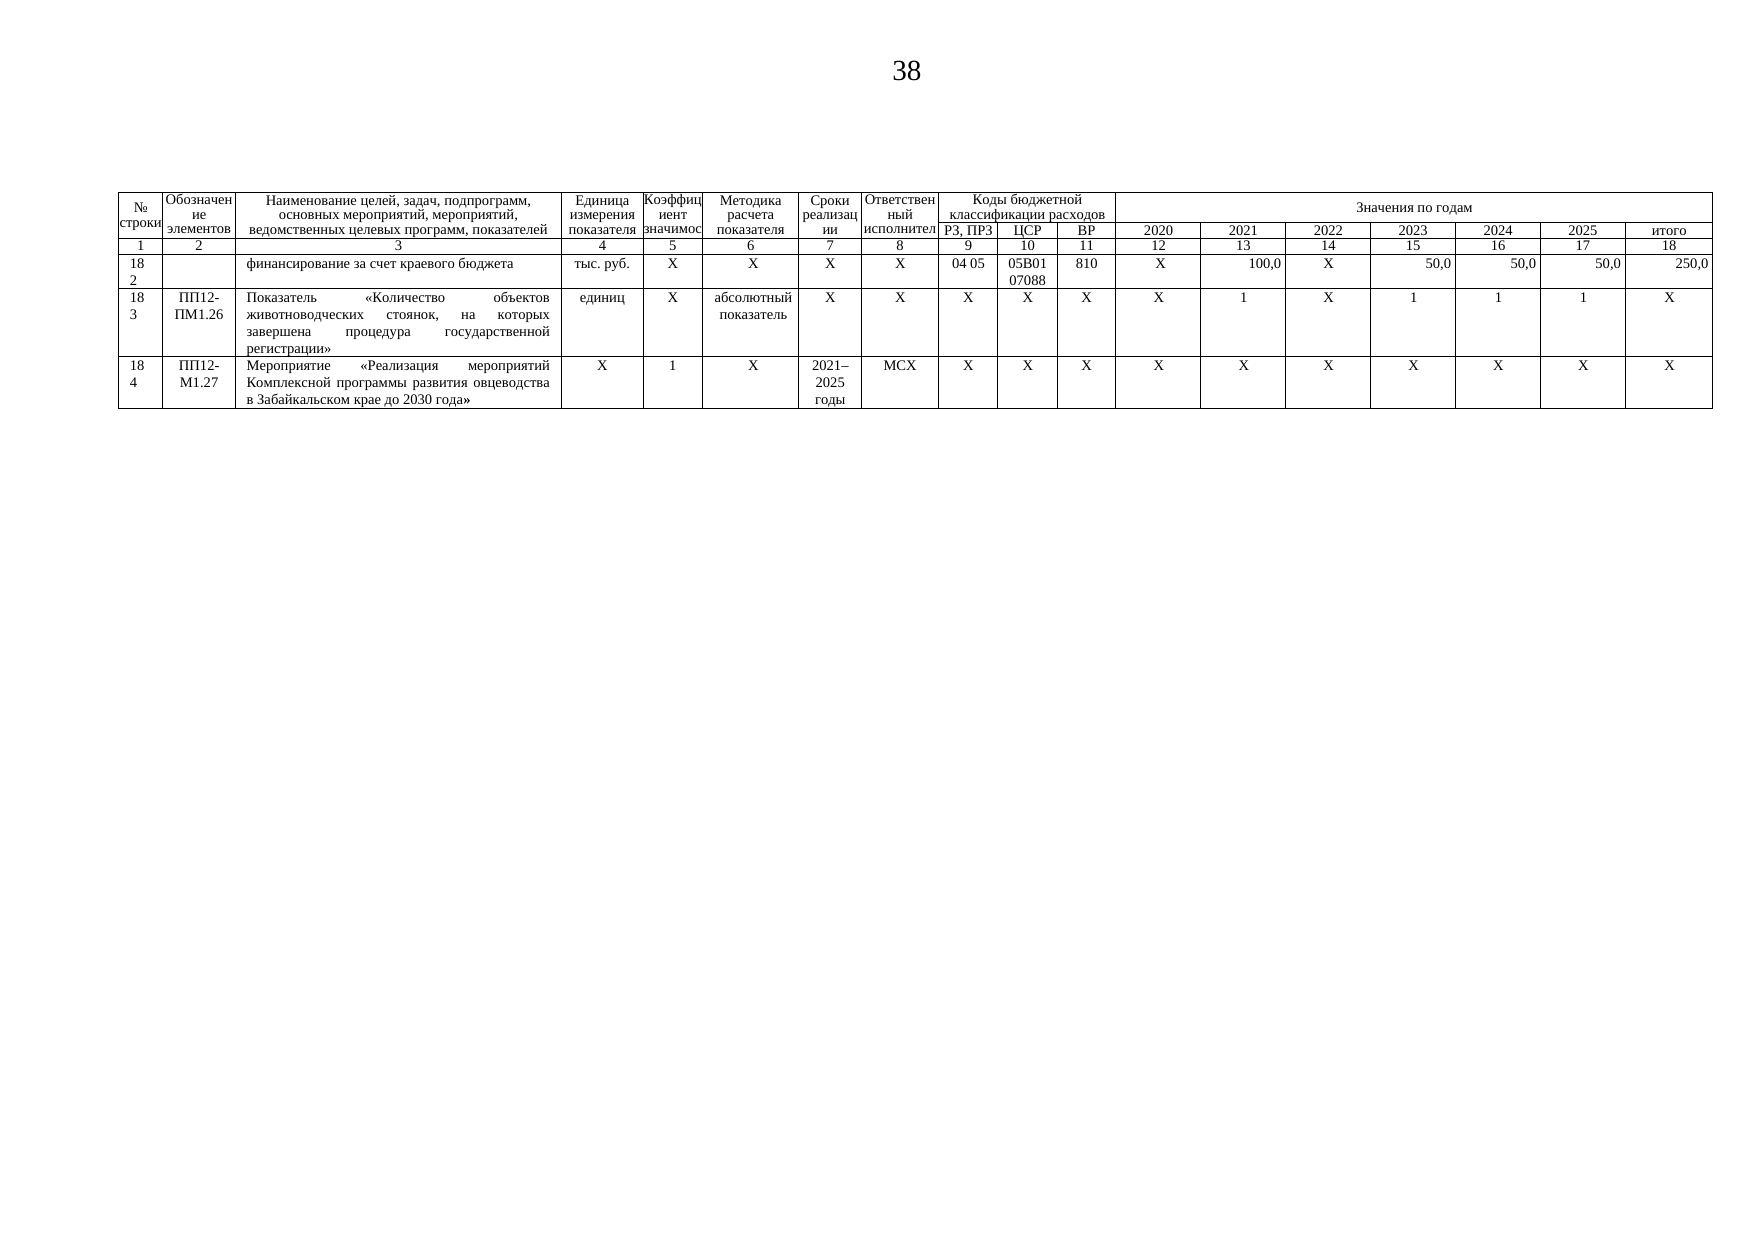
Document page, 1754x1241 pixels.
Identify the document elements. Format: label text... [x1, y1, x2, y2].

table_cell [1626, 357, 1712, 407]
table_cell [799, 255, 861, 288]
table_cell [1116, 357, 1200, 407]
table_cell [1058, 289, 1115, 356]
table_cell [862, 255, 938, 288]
table_cell ВР [1058, 223, 1115, 238]
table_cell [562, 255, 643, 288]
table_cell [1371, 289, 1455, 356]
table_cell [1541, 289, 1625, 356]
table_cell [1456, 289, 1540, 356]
table_cell 8 [862, 239, 938, 253]
table_cell 7 [799, 239, 861, 253]
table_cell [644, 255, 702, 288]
table_cell 2023 [1371, 223, 1455, 238]
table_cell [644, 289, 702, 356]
table_cell 9 [939, 239, 997, 253]
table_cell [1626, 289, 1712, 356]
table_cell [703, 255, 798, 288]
table_header Обозначение элементов структуры программы [163, 193, 235, 238]
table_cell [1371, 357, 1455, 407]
table_cell 2 [163, 239, 235, 253]
table_cell 17 [1541, 239, 1625, 253]
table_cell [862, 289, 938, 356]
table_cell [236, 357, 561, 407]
table_header Сроки реализации [799, 193, 861, 238]
table_cell 13 [1201, 239, 1285, 253]
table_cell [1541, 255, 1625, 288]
table_cell ЦСР [998, 223, 1057, 238]
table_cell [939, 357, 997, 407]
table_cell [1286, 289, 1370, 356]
table_cell РЗ, ПРЗ [939, 223, 997, 238]
table_cell 10 [998, 239, 1057, 253]
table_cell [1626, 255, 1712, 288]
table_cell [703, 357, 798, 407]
table_cell итого [1626, 223, 1712, 238]
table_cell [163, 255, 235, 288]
table_header Коэффициент значимости [644, 193, 702, 238]
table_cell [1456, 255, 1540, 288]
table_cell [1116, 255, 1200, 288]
table_cell 6 [703, 239, 798, 253]
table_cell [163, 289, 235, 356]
table_header Единица измерения показателя [562, 193, 643, 238]
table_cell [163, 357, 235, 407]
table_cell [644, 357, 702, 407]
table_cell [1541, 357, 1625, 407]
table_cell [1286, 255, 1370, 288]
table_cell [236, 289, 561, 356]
table_header Методика расчета показателя [703, 193, 798, 238]
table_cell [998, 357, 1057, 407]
table_cell 14 [1286, 239, 1370, 253]
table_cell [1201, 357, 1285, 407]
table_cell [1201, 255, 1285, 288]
table_cell 12 [1116, 239, 1200, 253]
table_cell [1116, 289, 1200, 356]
table_header № строки [119, 193, 162, 238]
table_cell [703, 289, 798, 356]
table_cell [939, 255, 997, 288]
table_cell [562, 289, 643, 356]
table_header Значения по годам [1116, 193, 1712, 222]
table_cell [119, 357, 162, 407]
table_header Ответственный исполнитель и соисполнители [862, 193, 938, 238]
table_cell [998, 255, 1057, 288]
table_cell 3 [236, 239, 561, 253]
table_cell 2022 [1286, 223, 1370, 238]
table_cell 2024 [1456, 223, 1540, 238]
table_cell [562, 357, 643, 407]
table_cell 4 [562, 239, 643, 253]
table_cell 2021 [1201, 223, 1285, 238]
table_cell 16 [1456, 239, 1540, 253]
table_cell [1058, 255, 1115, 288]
table_cell 5 [644, 239, 702, 253]
table_cell 15 [1371, 239, 1455, 253]
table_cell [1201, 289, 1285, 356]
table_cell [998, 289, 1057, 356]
table_cell 2020 [1116, 223, 1200, 238]
table_cell 18 [1626, 239, 1712, 253]
table_header Наименование целей, задач, подпрограмм, основных мероприятий, мероприятий, ведомственных целевых программ, показателей [236, 193, 561, 238]
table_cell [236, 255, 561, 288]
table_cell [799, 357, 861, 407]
table_cell 2025 [1541, 223, 1625, 238]
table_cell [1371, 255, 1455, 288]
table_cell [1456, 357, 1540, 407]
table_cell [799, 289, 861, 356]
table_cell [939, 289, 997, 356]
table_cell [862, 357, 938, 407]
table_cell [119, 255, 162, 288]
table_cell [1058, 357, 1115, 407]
table_cell 1 [119, 239, 162, 253]
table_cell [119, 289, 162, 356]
table_header Коды бюджетной классификации расходов [939, 193, 1115, 222]
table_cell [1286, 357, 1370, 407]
table_cell 11 [1058, 239, 1115, 253]
